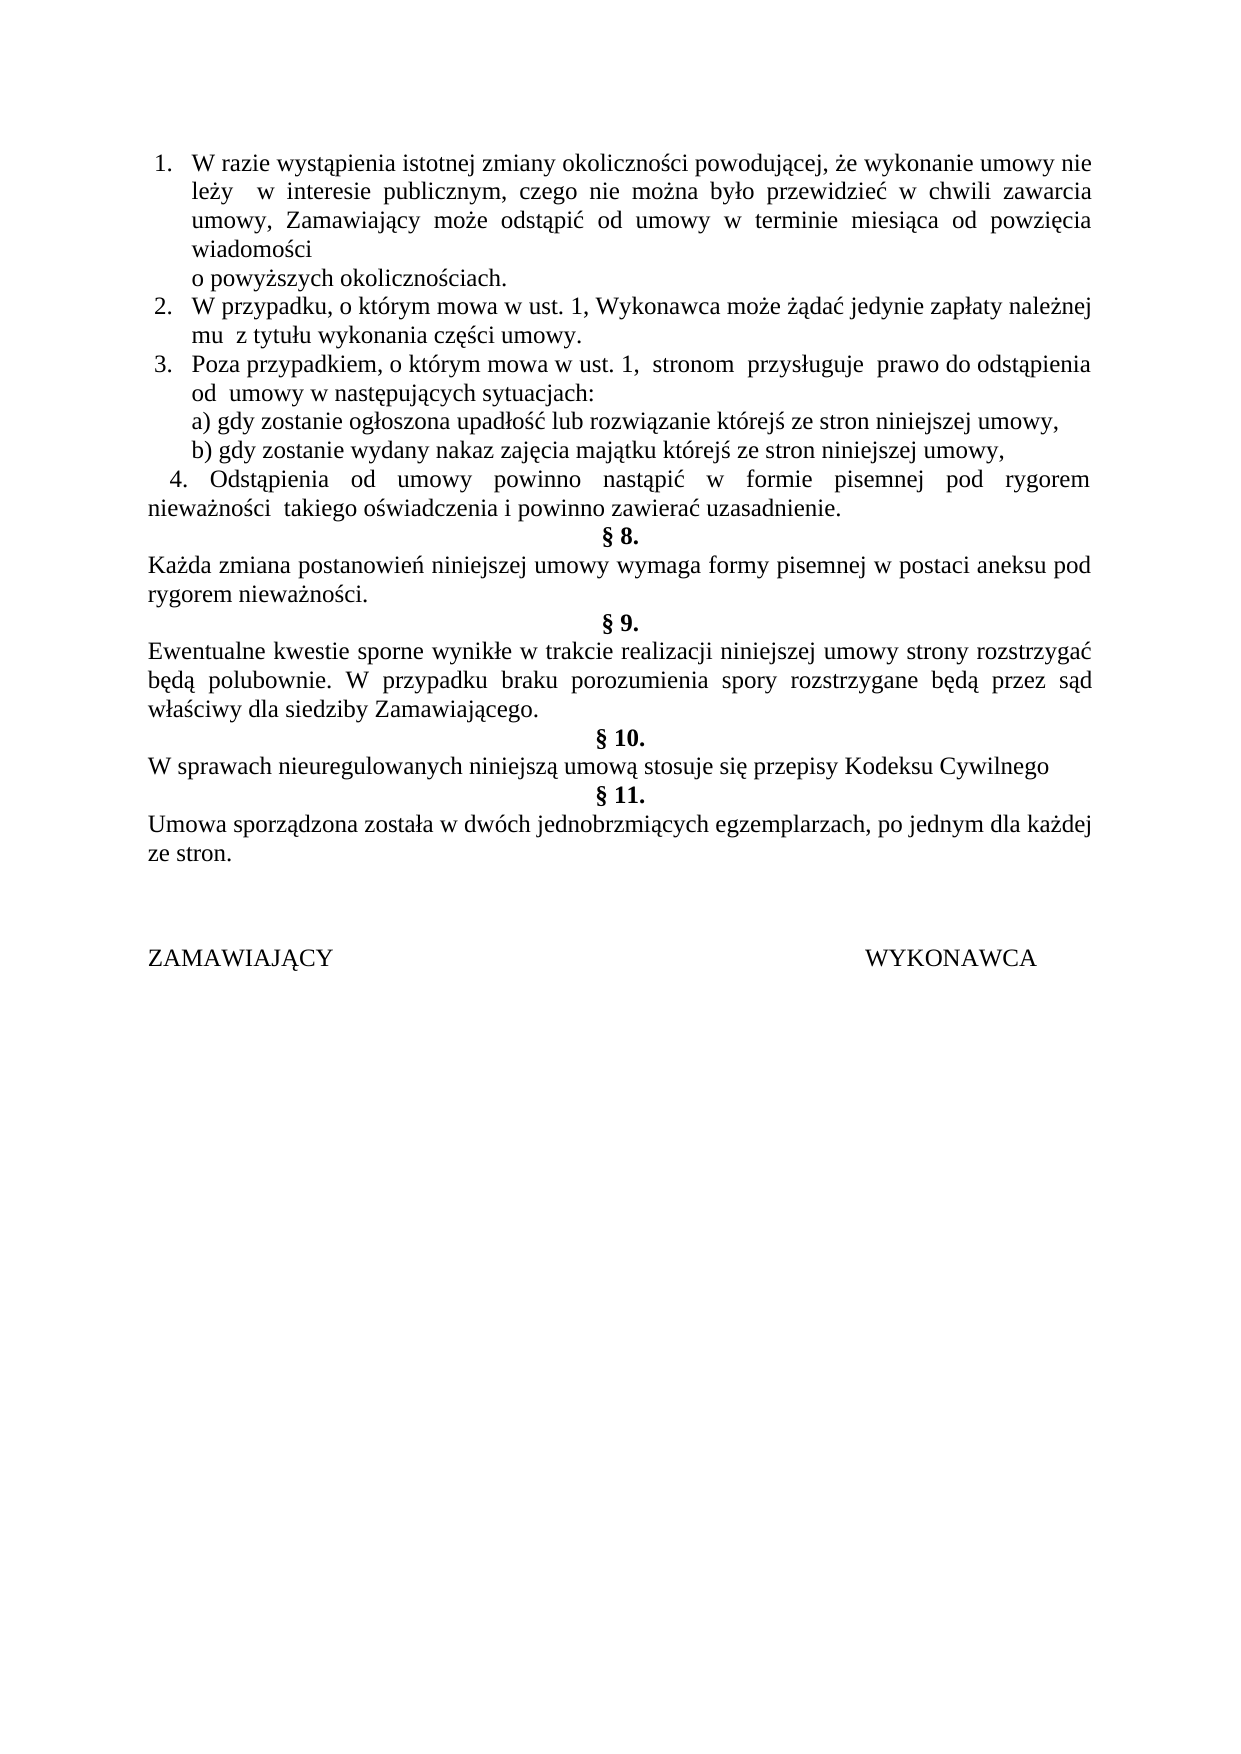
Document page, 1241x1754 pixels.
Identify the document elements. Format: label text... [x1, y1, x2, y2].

list W przypadku, o którym mowa w ust. 1, Wykonawca może żądać jedynie zapłaty należnej mu z tytułu wykonania części umowy. [154, 291, 1093, 349]
text Umowa sporządzona została w dwóch jednobrzmiących egzemplarzach, po jednym dla każdej ze stron. [148, 809, 1093, 866]
text b) gdy zostanie wydany nakaz zajęcia majątku którejś ze stron niniejszej umowy, [148, 435, 1093, 464]
text § 11. [148, 780, 1093, 809]
list Poza przypadkiem, o którym mowa w ust. 1, stronom przysługuje prawo do odstąpienia od umowy w następujących sytuacjach: [154, 349, 1093, 406]
text § 8. [148, 521, 1093, 550]
text 4. Odstąpienia od umowy powinno nastąpić w formie pisemnej pod rygorem nieważności takiego oświadczenia i powinno zawierać uzasadnienie. [148, 464, 1093, 521]
text Każda zmiana postanowień niniejszej umowy wymaga formy pisemnej w postaci aneksu pod rygorem nieważności. [148, 550, 1093, 608]
text Ewentualne kwestie sporne wynikłe w trakcie realizacji niniejszej umowy strony rozstrzygać będą polubownie. W przypadku braku porozumienia spory rozstrzygane będą przez sąd właściwy dla siedziby Zamawiającego. [148, 636, 1093, 723]
text § 10. [148, 723, 1093, 751]
list W razie wystąpienia istotnej zmiany okoliczności powodującej, że wykonanie umowy nie leży w interesie publicznym, czego nie można było przewidzieć w chwili zawarcia umowy, Zamawiający może odstąpić od umowy w terminie miesiąca od powzięcia wiadomości o powyższych okolicznościach. [154, 148, 1093, 291]
text W sprawach nieuregulowanych niniejszą umową stosuje się przepisy Kodeksu Cywilnego [148, 751, 1093, 780]
text a) gdy zostanie ogłoszona upadłość lub rozwiązanie którejś ze stron niniejszej umowy, [148, 406, 1093, 435]
text ZAMAWIAJĄCY WYKONAWCA [148, 943, 1093, 972]
text § 9. [148, 608, 1093, 636]
